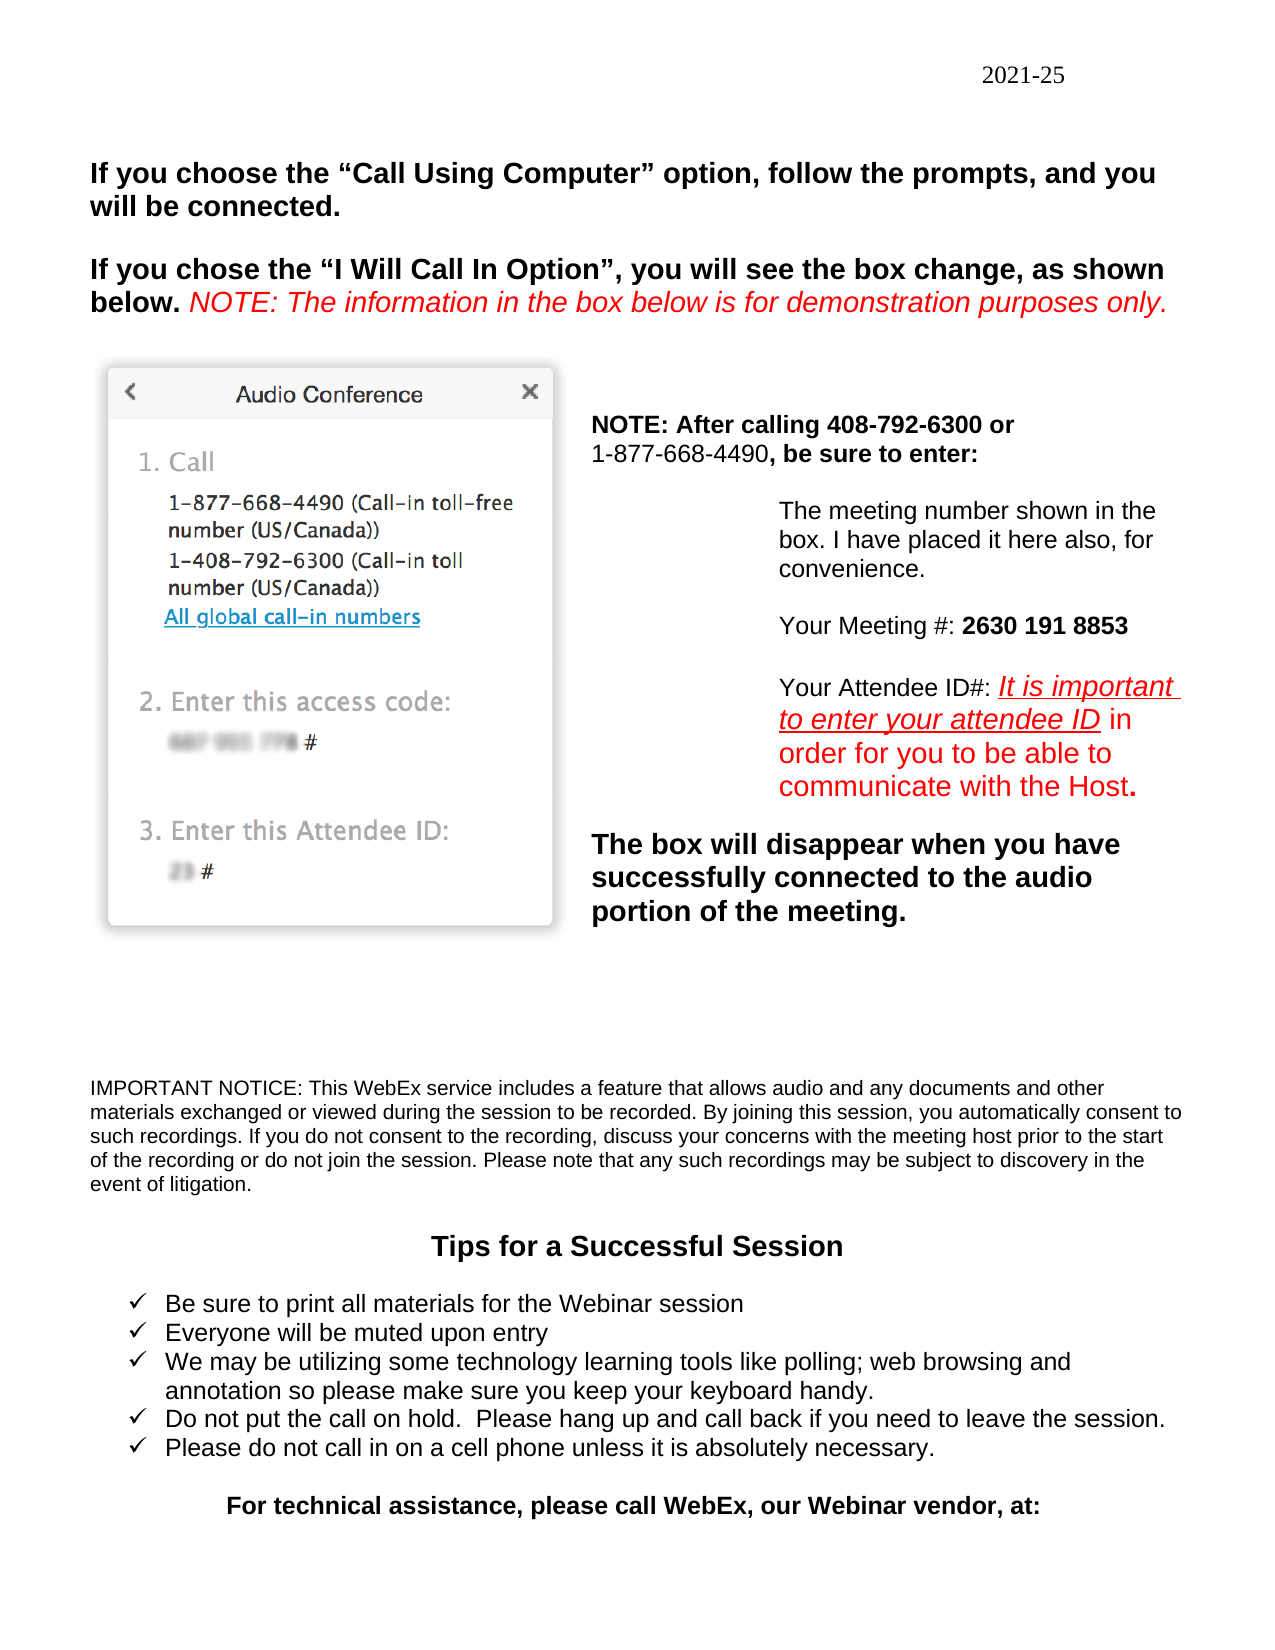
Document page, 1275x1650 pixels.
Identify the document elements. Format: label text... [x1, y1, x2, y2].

text NOTE: After calling 408-792-6300 or [573, 410, 1185, 438]
picture [89, 352, 573, 953]
text 1-877-668-4490, be sure to enter: [573, 438, 1185, 467]
text The box will disappear when you have successfully connected to the audio portion of the meeting. [573, 827, 1185, 927]
text IMPORTANT NOTICE: This WebEx service includes a feature that allows audio and any documents and other materials exchanged or viewed during the session to be recorded. By joining this session, you automatically consent to such recordings. If you do not consent to the recording, discuss your concerns with the meeting host prior to the start of the recording or do not join the session. Please note that any such recordings may be subject to discovery in the event of litigation. [90, 1076, 1185, 1196]
list Be sure to print all materials for the Webinar session [127, 1289, 1185, 1318]
text The meeting number shown in the box. I have placed it here also, for convenience. [573, 496, 1185, 582]
list Do not put the call on hold. Please hang up and call back if you need to leave the session. [127, 1404, 1185, 1433]
text If you chose the “I Will Call In Option”, you will see the box change, as shown below. NOTE: The information in the box below is for demonstration purposes only. [90, 252, 1185, 319]
text Your Attendee ID#: It is important to enter your attendee ID in order for you to be able to communicate with the Host. [573, 668, 1185, 803]
list Please do not call in on a cell phone unless it is absolutely necessary. [127, 1433, 1185, 1462]
text Your Meeting #: 2630 191 8853 [573, 611, 1185, 640]
text If you choose the “Call Using Computer” option, follow the prompts, and you will be connected. [90, 122, 1185, 252]
text Tips for a Successful Session [90, 1229, 1185, 1263]
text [90, 1462, 1185, 1519]
list Everyone will be muted upon entry [127, 1318, 1185, 1347]
list We may be utilizing some technology learning tools like polling; web browsing and annotation so please make sure you keep your keyboard handy. [127, 1347, 1185, 1404]
